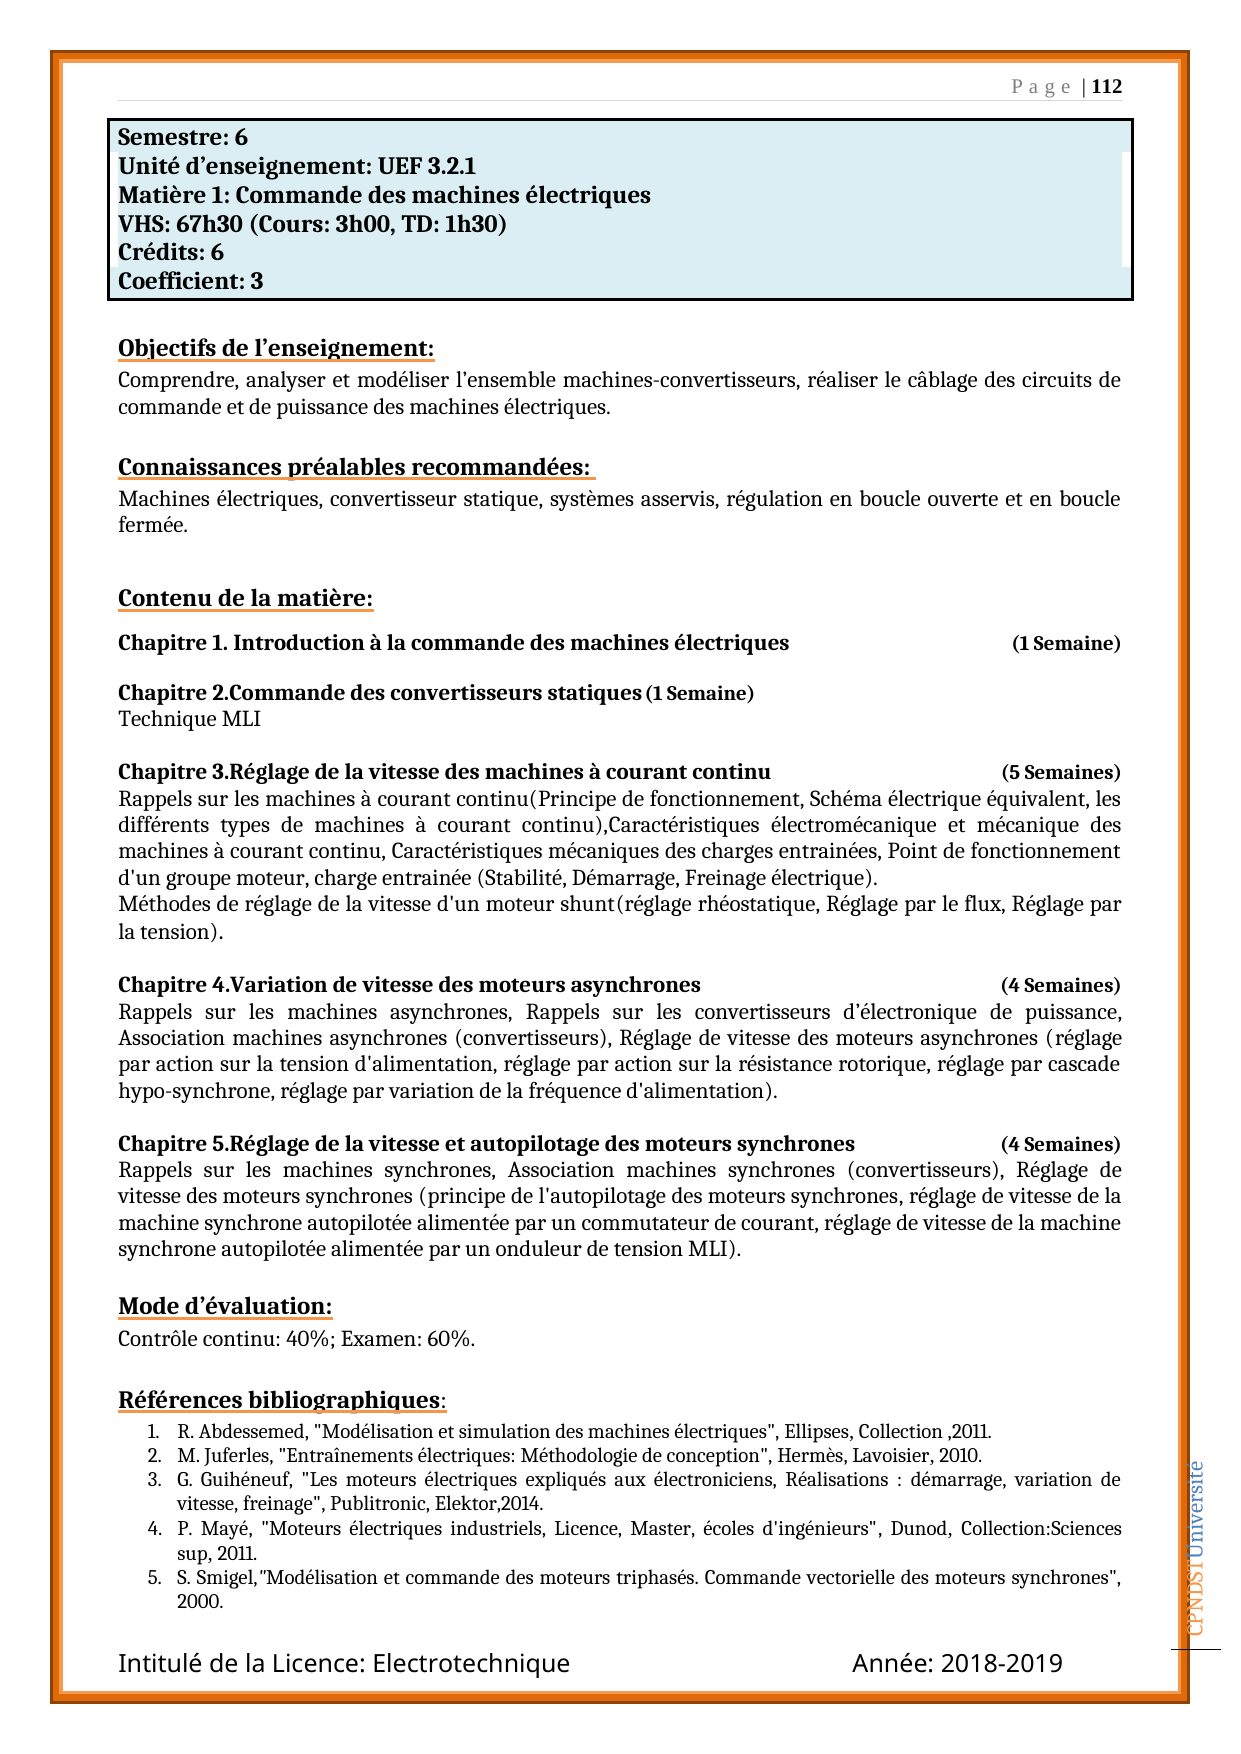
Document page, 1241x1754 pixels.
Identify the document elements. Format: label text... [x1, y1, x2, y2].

text Chapitre 4.Variation de vitesse des moteurs asynchrones (4 Semaines) [118, 972, 1122, 998]
text Chapitre 1. Introduction à la commande des machines électriques (1 Semaine) [118, 629, 1122, 656]
text Contrôle continu: 40%; Examen: 60%. [118, 1325, 1122, 1352]
text Connaissances préalables recommandées: [118, 453, 1122, 482]
text Chapitre 3.Réglage de la vitesse des machines à courant continu (5 Semaines) [118, 759, 1122, 785]
text Comprendre, analyser et modéliser l’ensemble machines-convertisseurs, réaliser le câblage des circuits de commande et de puissance des machines électriques. [118, 367, 1122, 420]
text Coefficient: 3 [110, 262, 1131, 298]
text Crédits: 6 [118, 238, 1122, 262]
list R. Abdessemed, "Modélisation et simulation des machines électriques", Ellipses, Collection ,2011. [148, 1419, 1122, 1443]
text Rappels sur les machines asynchrones, Rappels sur les convertisseurs d’électronique de puissance, Association machines asynchrones (convertisseurs), Réglage de vitesse des moteurs asynchrones (réglage par action sur la tension d'alimentation, réglage par action sur la résistance rotorique, réglage par cascade hypo-synchrone, réglage par variation de la fréquence d'alimentation). [118, 998, 1122, 1104]
list P. Mayé, "Moteurs électriques industriels, Licence, Master, écoles d'ingénieurs", Dunod, Collection:Sciences sup, 2011. [148, 1516, 1122, 1565]
text Matière 1: Commande des machines électriques [118, 181, 1122, 209]
text Méthodes de réglage de la vitesse d'un moteur shunt(réglage rhéostatique, Réglage par le flux, Réglage par la tension). [118, 891, 1122, 946]
text Mode d’évaluation: [118, 1292, 1122, 1321]
text Contenu de la matière: [118, 584, 1122, 613]
text VHS: 67h30 (Cours: 3h00, TD: 1h30) [118, 209, 1122, 238]
list M. Juferles, "Entraînements électriques: Méthodologie de conception", Hermès, Lavoisier, 2010. [148, 1443, 1122, 1468]
text Objectifs de l’enseignement: [118, 334, 1122, 363]
text Unité d’enseignement: UEF 3.2.1 [118, 152, 1122, 181]
text Chapitre 2.Commande des convertisseurs statiques (1 Semaine) [118, 680, 1122, 706]
text Technique MLI [118, 706, 1122, 733]
list G. Guihéneuf, "Les moteurs électriques expliqués aux électroniciens, Réalisations : démarrage, variation de vitesse, freinage", Publitronic, Elektor,2014. [148, 1468, 1122, 1516]
text Machines électriques, convertisseur statique, systèmes asservis, régulation en boucle ouverte et en boucle fermée. [118, 486, 1122, 538]
text Semestre: 6 [110, 121, 1131, 152]
text Rappels sur les machines synchrones, Association machines synchrones (convertisseurs), Réglage de vitesse des moteurs synchrones (principe de l'autopilotage des moteurs synchrones, réglage de vitesse de la machine synchrone autopilotée alimentée par un commutateur de courant, réglage de vitesse de la machine synchrone autopilotée alimentée par un onduleur de tension MLI). [118, 1157, 1122, 1262]
list S. Smigel,"Modélisation et commande des moteurs triphasés. Commande vectorielle des moteurs synchrones", 2000. [148, 1565, 1122, 1613]
text Rappels sur les machines à courant continu(Principe de fonctionnement, Schéma électrique équivalent, les différents types de machines à courant continu),Caractéristiques électromécanique et mécanique des machines à courant continu, Caractéristiques mécaniques des charges entrainées, Point de fonctionnement d'un groupe moteur, charge entrainée (Stabilité, Démarrage, Freinage électrique). [118, 785, 1122, 891]
text Chapitre 5.Réglage de la vitesse et autopilotage des moteurs synchrones (4 Semaines) [118, 1130, 1122, 1157]
text Références bibliographiques: [118, 1386, 1122, 1414]
